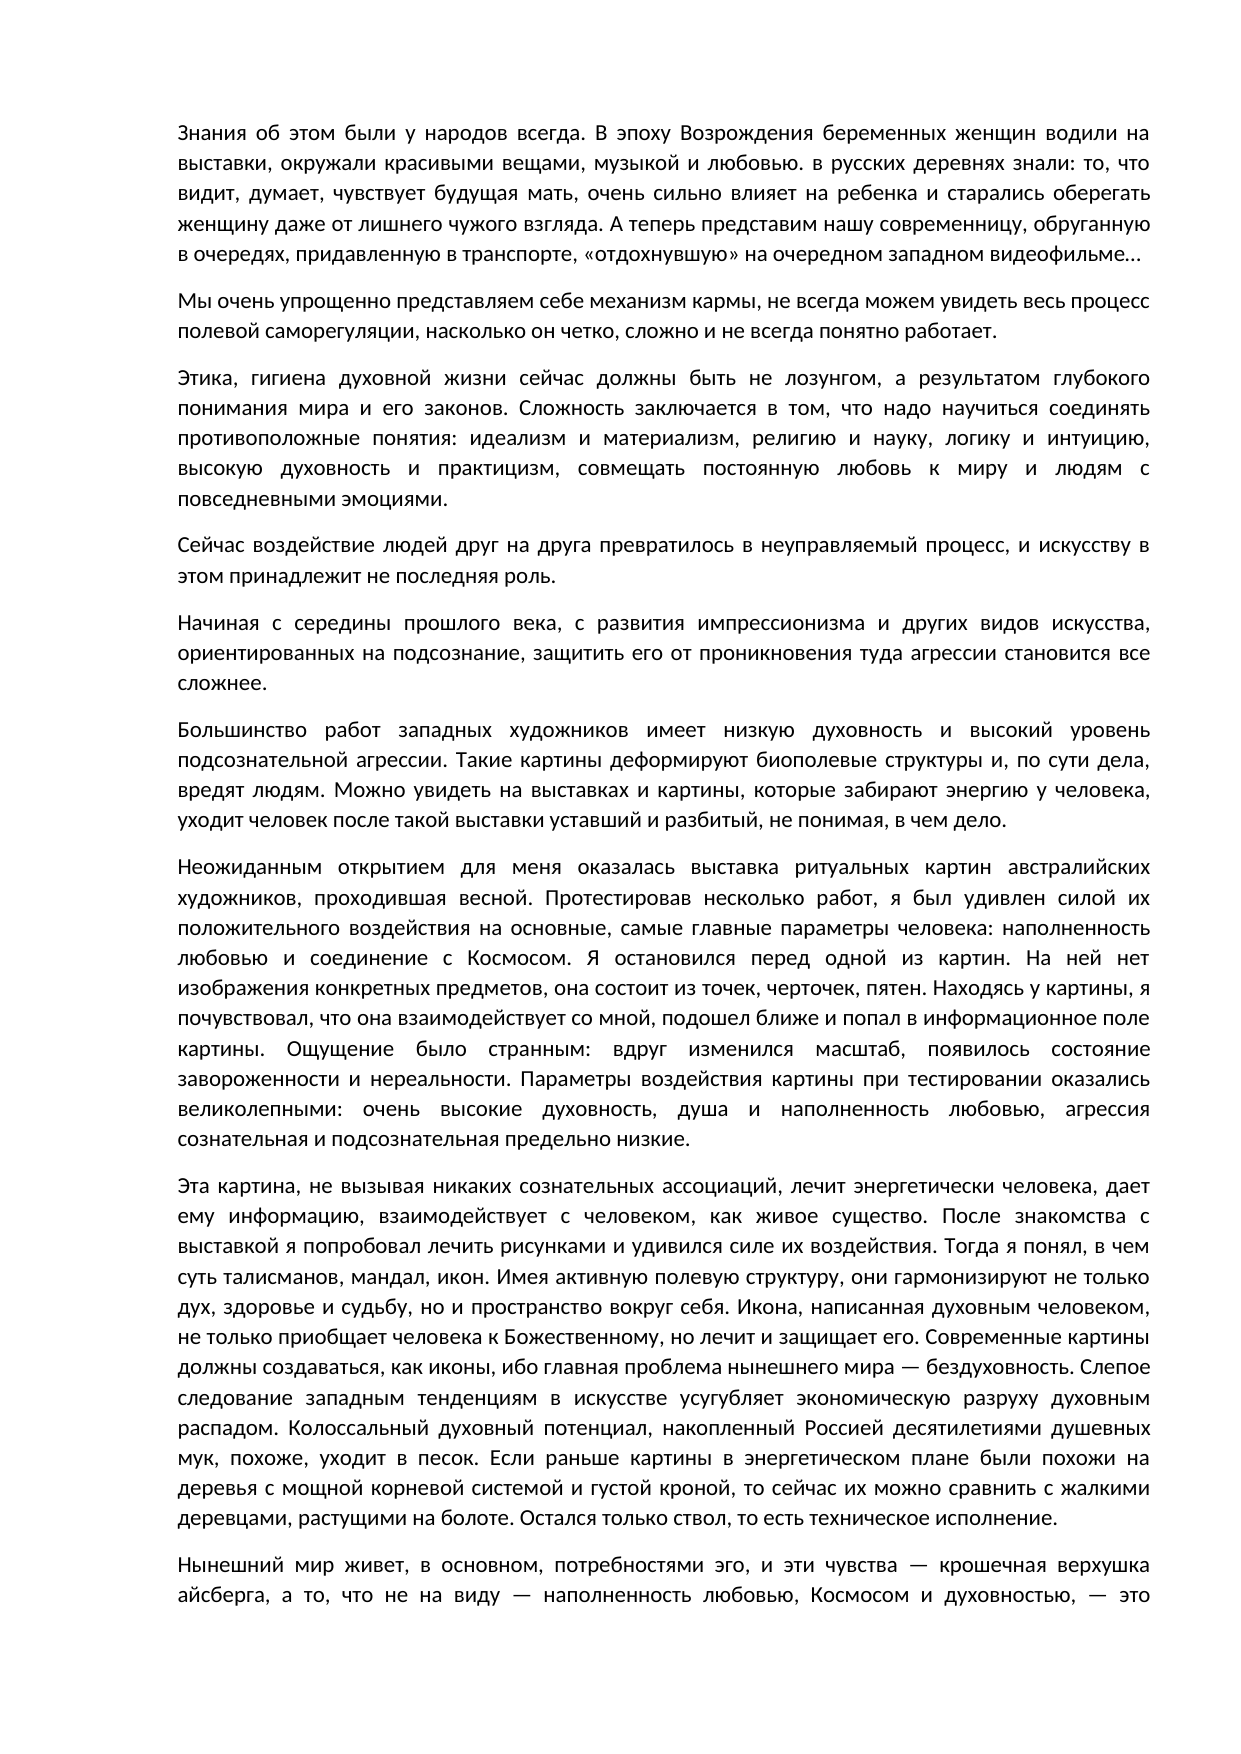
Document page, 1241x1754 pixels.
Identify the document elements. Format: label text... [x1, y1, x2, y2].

text Неожиданным открытием для меня оказалась выставка ритуальных картин австралийских художников, проходившая весной. Протестировав несколько работ, я был удивлен силой их положительного воздействия на основные, самые главные параметры человека: наполненность любовью и соединение с Космосом. Я остановился перед одной из картин. На ней нет изображения конкретных предметов, она состоит из точек, черточек, пятен. Находясь у картины, я почувствовал, что она взаимодействует со мной, подошел ближе и попал в информационное поле картины. Ощущение было странным: вдруг изменился масштаб, появилось состояние завороженности и нереальности. Параметры воздействия картины при тестировании оказались великолепными: очень высокие духовность, душа и наполненность любовью, агрессия сознательная и подсознательная предельно низкие. [177, 852, 1152, 1152]
text Начиная с середины прошлого века, с развития импрессионизма и других видов искусства, ориентированных на подсознание, защитить его от проникновения туда агрессии становится все сложнее. [177, 608, 1152, 696]
text Знания об этом были у народов всегда. В эпоху Возрождения беременных женщин водили на выставки, окружали красивыми вещами, музыкой и любовью. в русских деревнях знали: то, что видит, думает, чувствует будущая мать, очень сильно влияет на ребенка и старались оберегать женщину даже от лишнего чужого взгляда. А теперь представим нашу современницу, обруганную в очередях, придавленную в транспорте, «отдохнувшую» на очередном западном видеофильме… [177, 118, 1152, 267]
text Сейчас воздействие людей друг на друга превратилось в неуправляемый процесс, и искусству в этом принадлежит не последняя роль. [177, 531, 1152, 589]
text Большинство работ западных художников имеет низкую духовность и высокий уровень подсознательной агрессии. Такие картины деформируют биополевые структуры и, по сути дела, вредят людям. Можно увидеть на выставках и картины, которые забирают энергию у человека, уходит человек после такой выставки уставший и разбитый, не понимая, в чем дело. [177, 715, 1152, 834]
text Эта картина, не вызывая никаких сознательных ассоциаций, лечит энергетически человека, дает ему информацию, взаимодействует с человеком, как живое существо. После знакомства с выставкой я попробовал лечить рисунками и удивился силе их воздействия. Тогда я понял, в чем суть талисманов, мандал, икон. Имея активную полевую структуру, они гармонизируют не только дух, здоровье и судьбу, но и пространство вокруг себя. Икона, написанная духовным человеком, не только приобщает человека к Божественному, но лечит и защищает его. Современные картины должны создаваться, как иконы, ибо главная проблема нынешнего мира — бездуховность. Слепое следование западным тенденциям в искусстве усугубляет экономическую разруху духовным распадом. Колоссальный духовный потенциал, накопленный Россией десятилетиями душевных мук, похоже, уходит в песок. Если раньше картины в энергетическом плане были похожи на деревья с мощной корневой системой и густой кроной, то сейчас их можно сравнить с жалкими деревцами, растущими на болоте. Остался только ствол, то есть техническое исполнение. [177, 1171, 1152, 1532]
text Этика, гигиена духовной жизни сейчас должны быть не лозунгом, а результатом глубокого понимания мира и его законов. Сложность заключается в том, что надо научиться соединять противоположные понятия: идеализм и материализм, религию и науку, логику и интуицию, высокую духовность и практицизм, совмещать постоянную любовь к миру и людям с повседневными эмоциями. [177, 363, 1152, 512]
text Мы очень упрощенно представляем себе механизм кармы, не всегда можем увидеть весь процесс полевой саморегуляции, насколько он четко, сложно и не всегда понятно работает. [177, 286, 1152, 344]
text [177, 1550, 1152, 1609]
